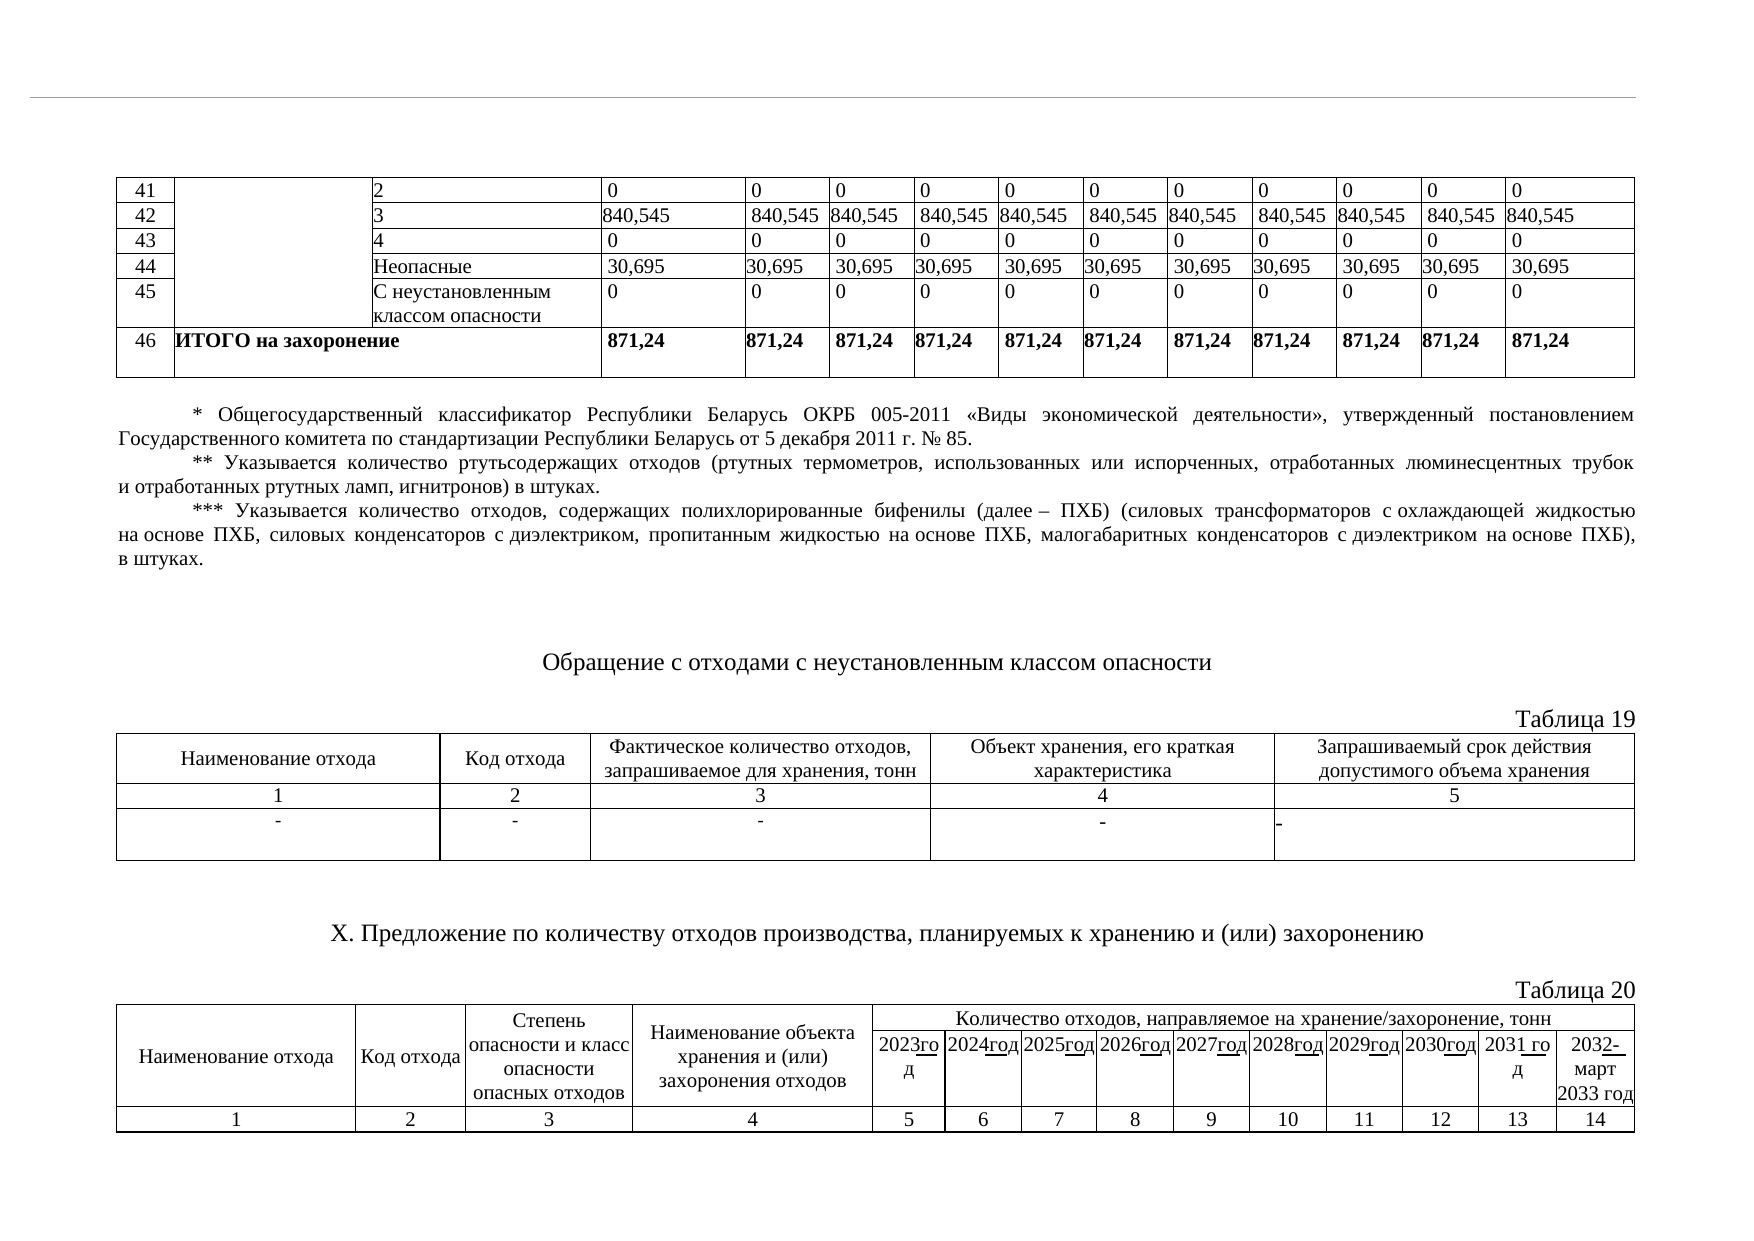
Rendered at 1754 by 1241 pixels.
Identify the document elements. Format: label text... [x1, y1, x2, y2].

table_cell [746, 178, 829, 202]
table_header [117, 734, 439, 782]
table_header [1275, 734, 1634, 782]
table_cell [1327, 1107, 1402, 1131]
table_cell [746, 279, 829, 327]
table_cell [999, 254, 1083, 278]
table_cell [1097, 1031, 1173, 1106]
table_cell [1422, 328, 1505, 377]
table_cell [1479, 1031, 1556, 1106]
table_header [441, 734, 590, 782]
text Таблица 20 [118, 976, 1636, 1004]
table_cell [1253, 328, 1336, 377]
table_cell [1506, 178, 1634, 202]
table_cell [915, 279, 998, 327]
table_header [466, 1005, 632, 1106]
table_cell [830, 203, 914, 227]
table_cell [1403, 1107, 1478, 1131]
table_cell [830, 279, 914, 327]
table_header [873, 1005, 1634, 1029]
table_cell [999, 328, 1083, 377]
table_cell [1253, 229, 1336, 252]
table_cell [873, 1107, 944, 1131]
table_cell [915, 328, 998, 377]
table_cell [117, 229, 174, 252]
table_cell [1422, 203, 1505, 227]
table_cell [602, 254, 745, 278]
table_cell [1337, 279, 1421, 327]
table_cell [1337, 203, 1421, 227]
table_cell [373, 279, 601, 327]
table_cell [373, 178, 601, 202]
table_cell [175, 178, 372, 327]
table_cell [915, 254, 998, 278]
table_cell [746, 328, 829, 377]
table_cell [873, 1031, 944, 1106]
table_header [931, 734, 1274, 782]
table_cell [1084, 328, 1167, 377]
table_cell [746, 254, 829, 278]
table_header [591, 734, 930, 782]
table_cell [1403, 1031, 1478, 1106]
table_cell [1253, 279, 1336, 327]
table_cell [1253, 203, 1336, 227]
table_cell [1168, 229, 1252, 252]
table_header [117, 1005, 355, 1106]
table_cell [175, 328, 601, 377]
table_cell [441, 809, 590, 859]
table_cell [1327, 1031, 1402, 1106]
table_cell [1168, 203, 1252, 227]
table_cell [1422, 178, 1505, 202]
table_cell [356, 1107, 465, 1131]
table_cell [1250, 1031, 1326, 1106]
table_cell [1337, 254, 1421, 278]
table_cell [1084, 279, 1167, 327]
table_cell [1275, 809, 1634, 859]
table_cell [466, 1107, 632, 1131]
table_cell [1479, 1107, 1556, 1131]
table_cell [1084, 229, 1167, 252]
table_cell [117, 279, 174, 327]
text Обращение с отходами с неустановленным классом опасности [118, 647, 1636, 676]
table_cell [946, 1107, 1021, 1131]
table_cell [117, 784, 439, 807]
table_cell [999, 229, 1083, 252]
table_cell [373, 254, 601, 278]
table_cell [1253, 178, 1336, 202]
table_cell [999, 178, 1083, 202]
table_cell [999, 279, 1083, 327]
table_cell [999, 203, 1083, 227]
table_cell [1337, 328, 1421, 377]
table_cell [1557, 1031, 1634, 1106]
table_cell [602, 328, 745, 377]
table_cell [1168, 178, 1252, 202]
text Таблица 19 [118, 704, 1636, 733]
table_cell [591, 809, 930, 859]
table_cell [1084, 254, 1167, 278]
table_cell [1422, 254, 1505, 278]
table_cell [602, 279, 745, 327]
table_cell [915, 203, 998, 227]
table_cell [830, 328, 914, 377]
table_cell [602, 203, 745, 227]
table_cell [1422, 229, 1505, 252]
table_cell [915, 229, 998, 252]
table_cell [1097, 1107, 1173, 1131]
text *** Указывается количество отходов, содержащих полихлорированные бифенилы (далее – ПХБ) (силовых трансформаторов с охлаждающей жидкостью на основе ПХБ, силовых конденсаторов с диэлектриком, пропитанным жидкостью на основе ПХБ, малогабаритных конденсаторов с диэлектриком на основе ПХБ), в штуках. [118, 498, 1636, 570]
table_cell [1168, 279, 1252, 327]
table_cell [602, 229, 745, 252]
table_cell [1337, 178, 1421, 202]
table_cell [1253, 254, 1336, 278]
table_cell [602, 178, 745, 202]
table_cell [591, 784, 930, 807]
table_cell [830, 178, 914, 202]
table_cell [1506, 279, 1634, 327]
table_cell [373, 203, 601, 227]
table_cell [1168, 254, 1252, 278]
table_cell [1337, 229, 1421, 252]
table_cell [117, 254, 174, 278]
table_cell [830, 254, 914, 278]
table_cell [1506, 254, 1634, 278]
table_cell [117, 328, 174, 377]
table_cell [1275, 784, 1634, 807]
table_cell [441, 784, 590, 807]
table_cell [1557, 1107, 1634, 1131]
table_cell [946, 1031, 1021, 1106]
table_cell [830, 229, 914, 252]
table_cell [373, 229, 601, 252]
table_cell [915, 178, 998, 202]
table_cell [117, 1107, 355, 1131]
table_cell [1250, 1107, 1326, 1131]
text X. Предложение по количеству отходов производства, планируемых к хранению и (или) захоронению [118, 918, 1636, 947]
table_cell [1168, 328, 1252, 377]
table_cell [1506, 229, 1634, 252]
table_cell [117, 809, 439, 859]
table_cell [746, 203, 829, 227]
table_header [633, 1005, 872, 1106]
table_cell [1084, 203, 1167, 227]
text * Общегосударственный классификатор Республики Беларусь ОКРБ 005-2011 «Виды экономической деятельности», утвержденный постановлением Государственного комитета по стандартизации Республики Беларусь от 5 декабря 2011 г. № 85. [118, 402, 1636, 450]
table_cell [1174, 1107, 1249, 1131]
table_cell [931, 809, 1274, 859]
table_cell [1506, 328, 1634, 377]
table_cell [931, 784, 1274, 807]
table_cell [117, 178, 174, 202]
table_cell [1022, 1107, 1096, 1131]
text ** Указывается количество ртутьсодержащих отходов (ртутных термометров, использованных или испорченных, отработанных люминесцентных трубок и отработанных ртутных ламп, игнитронов) в штуках. [118, 450, 1636, 498]
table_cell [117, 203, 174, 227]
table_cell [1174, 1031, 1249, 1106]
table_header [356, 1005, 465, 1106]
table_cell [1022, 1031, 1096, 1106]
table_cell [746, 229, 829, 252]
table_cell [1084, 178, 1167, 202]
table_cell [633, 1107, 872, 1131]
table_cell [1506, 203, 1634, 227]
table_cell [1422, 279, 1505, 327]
